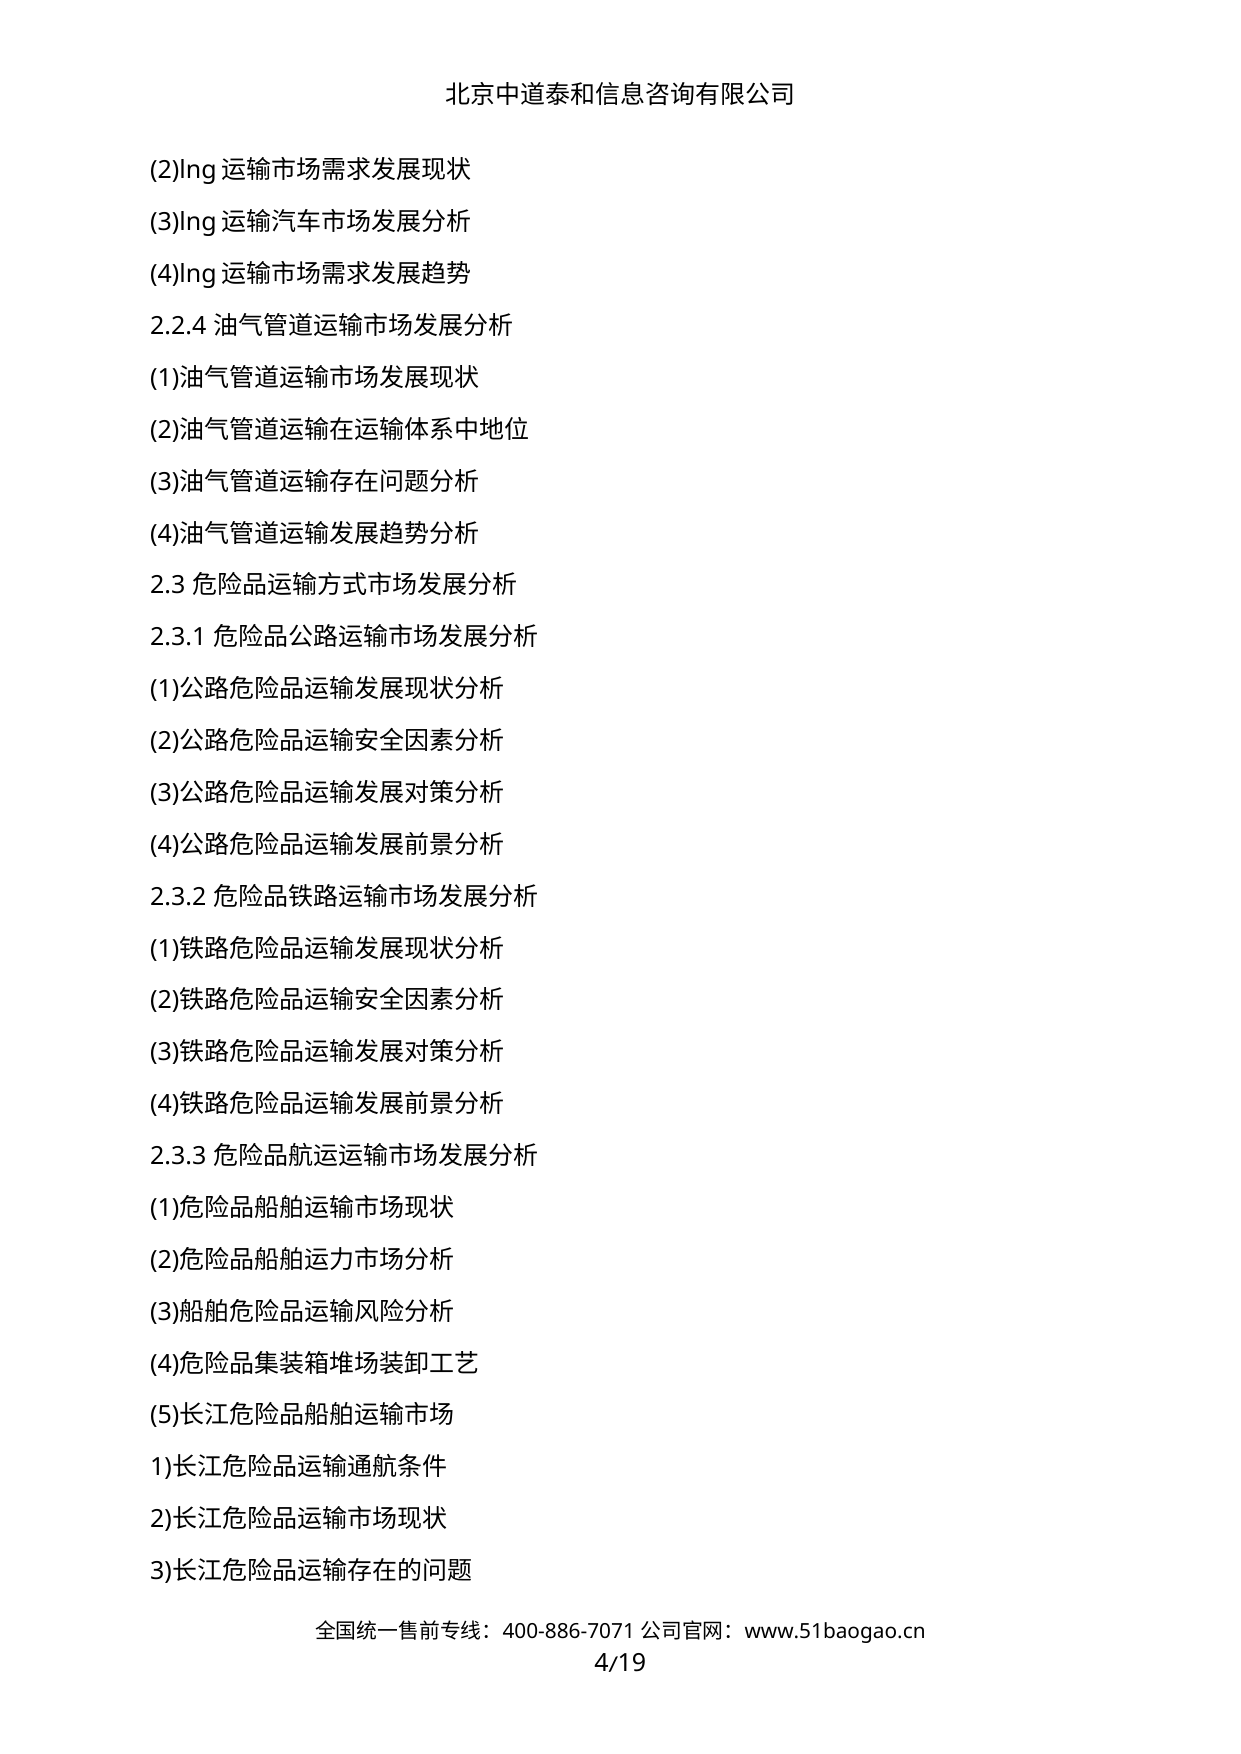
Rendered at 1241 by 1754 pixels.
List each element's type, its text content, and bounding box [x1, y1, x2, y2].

text (2)危险品船舶运力市场分析 [150, 1239, 1090, 1276]
text (3)油气管道运输存在问题分析 [150, 461, 1090, 497]
text (3)公路危险品运输发展对策分析 [150, 772, 1090, 809]
text 2.3.2 危险品铁路运输市场发展分析 [150, 876, 1090, 912]
text (3)船舶危险品运输风险分析 [150, 1291, 1090, 1327]
text (5)长江危险品船舶运输市场 [150, 1395, 1090, 1431]
text (4)危险品集装箱堆场装卸工艺 [150, 1343, 1090, 1379]
text (1)危险品船舶运输市场现状 [150, 1187, 1090, 1224]
text (1)公路危险品运输发展现状分析 [150, 669, 1090, 705]
text 2.3.1 危险品公路运输市场发展分析 [150, 617, 1090, 653]
text (3)lng运输汽车市场发展分析 [150, 202, 1090, 238]
text (4)lng运输市场需求发展趋势 [150, 254, 1090, 290]
text (1)油气管道运输市场发展现状 [150, 357, 1090, 394]
text 2.3 危险品运输方式市场发展分析 [150, 565, 1090, 601]
text (2)lng运输市场需求发展现状 [150, 150, 1090, 186]
text 2)长江危险品运输市场现状 [150, 1499, 1090, 1535]
text 1)长江危险品运输通航条件 [150, 1447, 1090, 1483]
text (4)铁路危险品运输发展前景分析 [150, 1084, 1090, 1120]
text 2.3.3 危险品航运运输市场发展分析 [150, 1136, 1090, 1172]
text (4)油气管道运输发展趋势分析 [150, 513, 1090, 549]
text (1)铁路危险品运输发展现状分析 [150, 928, 1090, 964]
text (3)铁路危险品运输发展对策分析 [150, 1032, 1090, 1068]
text 3)长江危险品运输存在的问题 [150, 1551, 1090, 1587]
text (2)铁路危险品运输安全因素分析 [150, 980, 1090, 1016]
text (2)公路危险品运输安全因素分析 [150, 721, 1090, 757]
text (2)油气管道运输在运输体系中地位 [150, 409, 1090, 446]
text 2.2.4 油气管道运输市场发展分析 [150, 306, 1090, 342]
text (4)公路危险品运输发展前景分析 [150, 824, 1090, 861]
